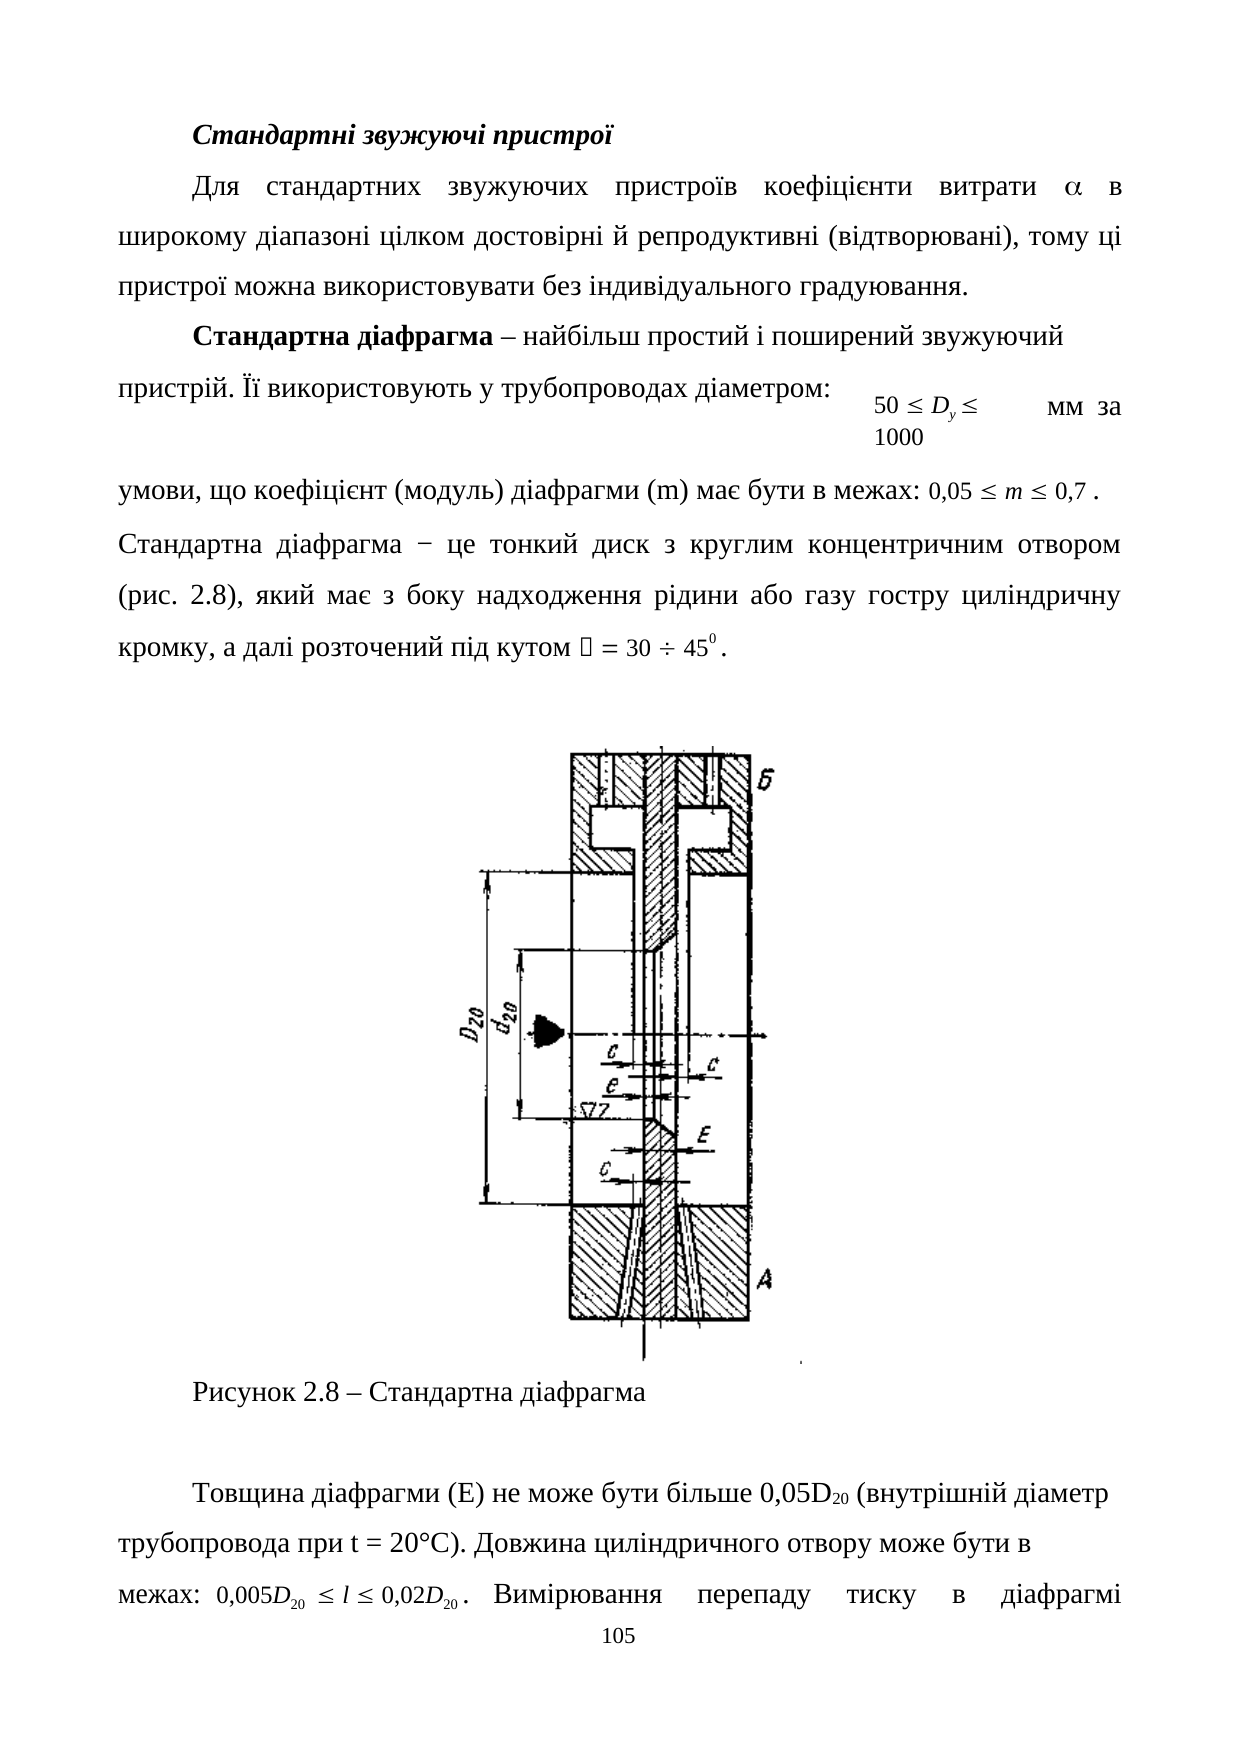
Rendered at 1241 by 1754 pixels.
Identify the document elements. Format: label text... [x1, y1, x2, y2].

text умови, що коефіцієнт (модуль) діафрагми (m) має бути в межах: 0,05  m  0,7 . [118, 472, 1240, 506]
picture [459, 746, 802, 1364]
text 0,005D20  l  0,02D20 . Вимірювання перепаду тиску в діафрагмі [216, 1577, 1240, 1613]
text межах: [118, 1576, 205, 1610]
text мм за [1047, 388, 1240, 421]
text Стандартна діафрагма − це тонкий диск з круглим концентричним отвором (рис. 2.8), який має з боку надходження рідини або газу гостру циліндричну кромку, а далі розточений під кутом   30  450 . [118, 526, 1122, 664]
subtitle Стандартні звужуючі пристрої [192, 117, 1240, 151]
text Для стандартних звужуючих пристроїв коефіцієнти витрати  в широкому діапазоні цілком достовірні й репродуктивні (відтворювані), тому ці пристрої можна використовувати без індивідуального градуювання. [118, 168, 1123, 302]
text Товщина діафрагми (Е) не може бути більше 0,05D20 (внутрішній діаметр трубопровода при t = 20°C). Довжина циліндричного отвору може бути в [118, 1475, 1240, 1559]
text 50  Dy  1000 [874, 390, 1029, 451]
text Стандартна діафрагма – найбільш простий і поширений звужуючий [192, 319, 1240, 352]
text пристрій. Її використовують у трубопроводах діаметром: [118, 370, 863, 403]
